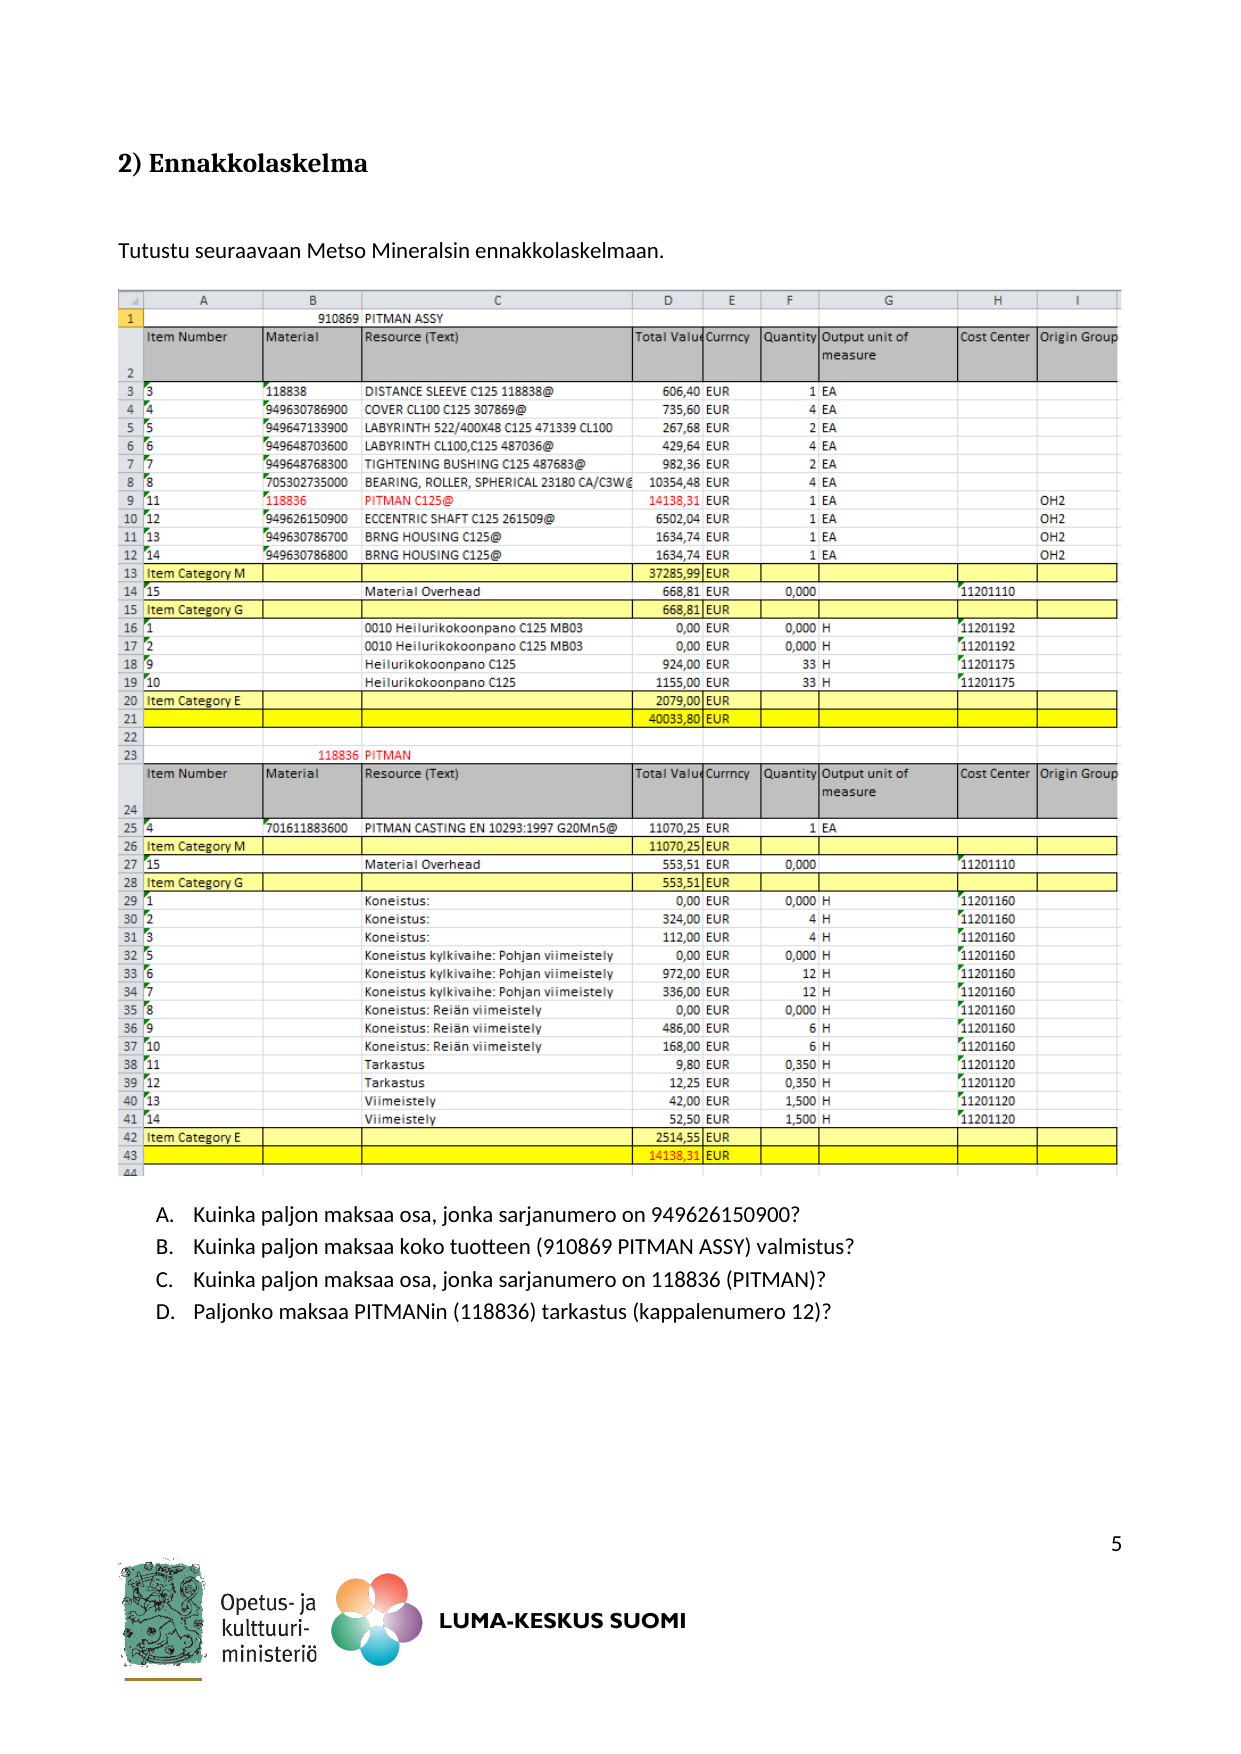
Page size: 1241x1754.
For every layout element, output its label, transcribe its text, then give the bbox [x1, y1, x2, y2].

picture [118, 1557, 737, 1681]
list Kuinka paljon maksaa osa, jonka sarjanumero on 118836 (PITMAN)? [156, 1265, 1122, 1293]
text 2) Ennakkolaskelma [118, 148, 1122, 179]
text Tutustu seuraavaan Metso Mineralsin ennakkolaskelmaan. [118, 236, 1122, 264]
picture [118, 289, 1122, 1176]
list Kuinka paljon maksaa osa, jonka sarjanumero on 949626150900? [156, 1200, 1122, 1228]
list Paljonko maksaa PITMANin (118836) tarkastus (kappalenumero 12)? [156, 1297, 1122, 1325]
list Kuinka paljon maksaa koko tuotteen (910869 PITMAN ASSY) valmistus? [156, 1232, 1122, 1261]
